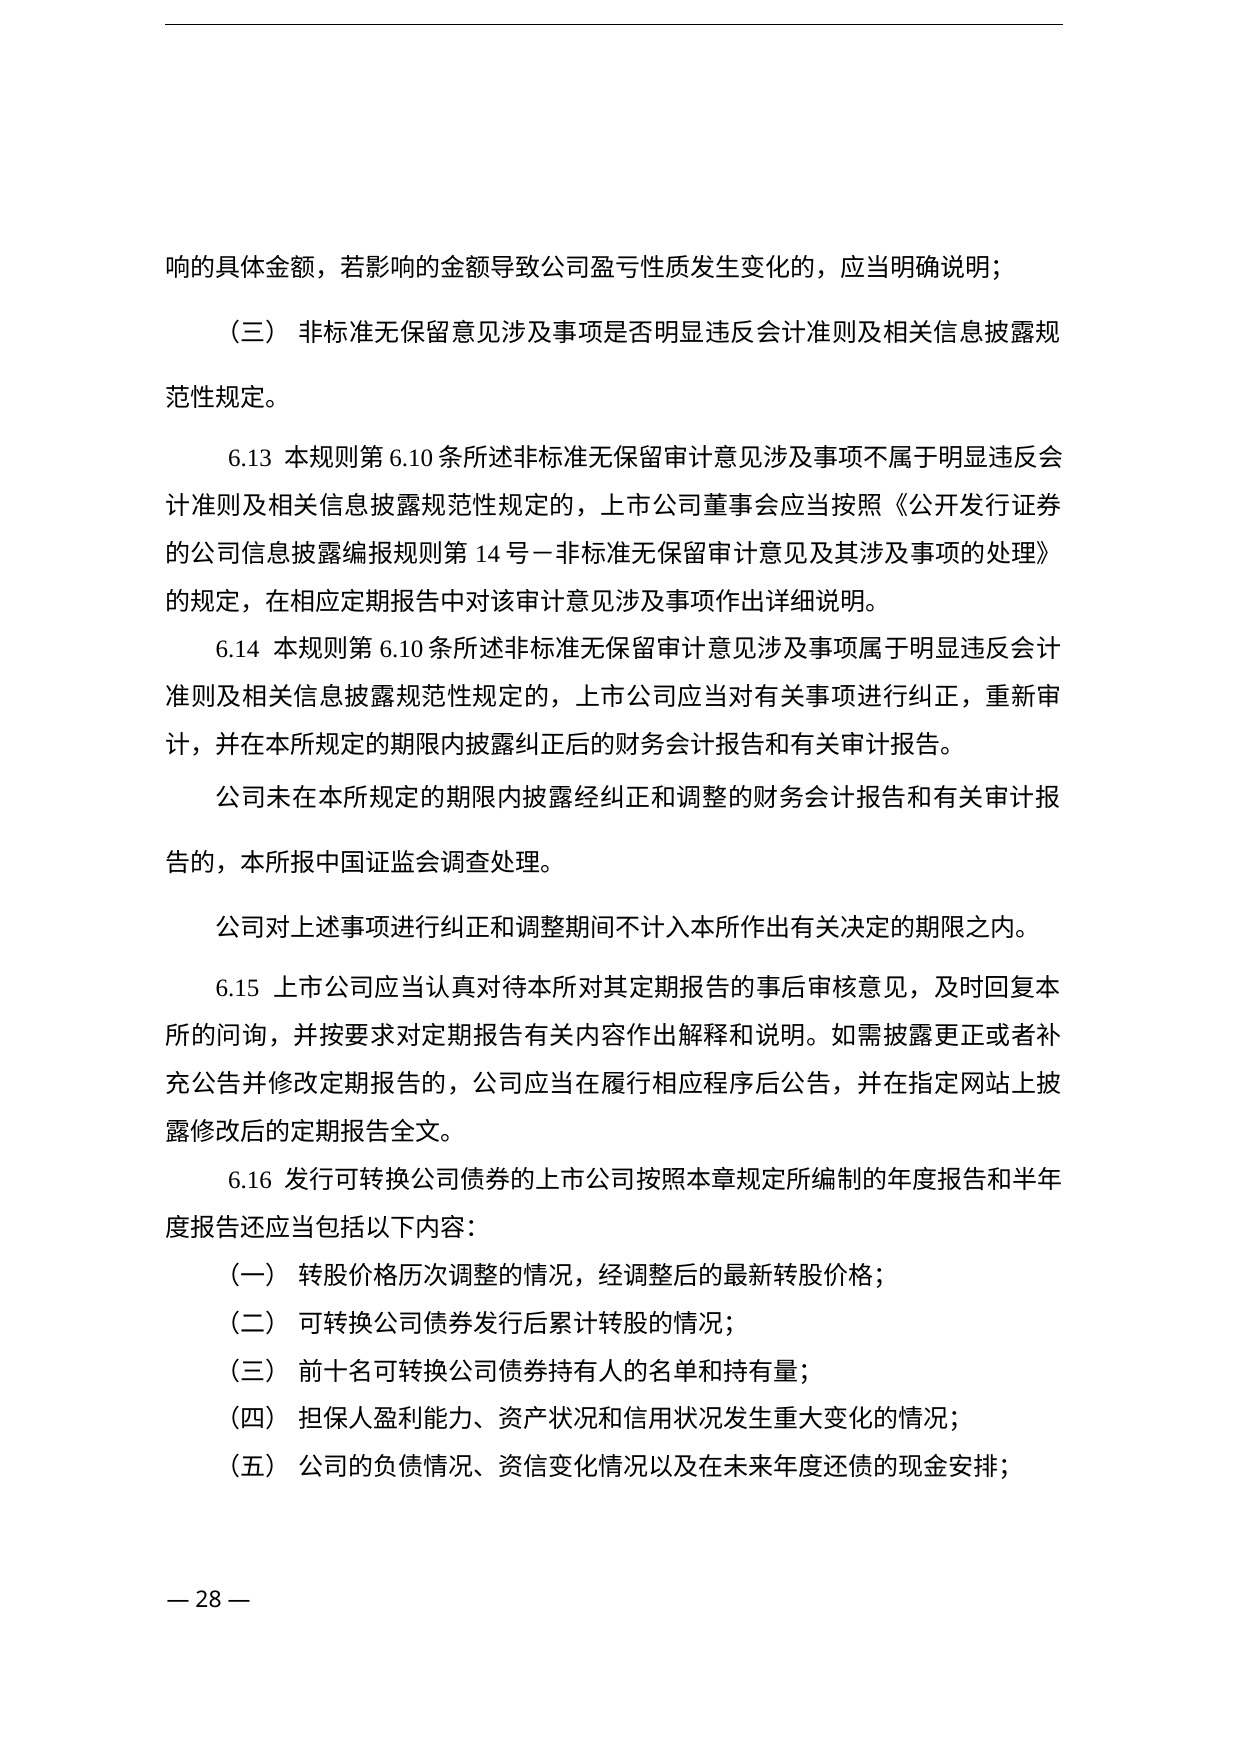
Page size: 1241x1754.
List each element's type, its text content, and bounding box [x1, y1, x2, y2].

list 非标准无保留意见涉及事项是否明显违反会计准则及相关信息披露规范性规定。 [165, 298, 1063, 428]
text 6.13 本规则第6.10条所述非标准无保留审计意见涉及事项不属于明显违反会计准则及相关信息披露规范性规定的，上市公司董事会应当按照《公开发行证券的公司信息披露编报规则第14号－非标准无保留审计意见及其涉及事项的处理》的规定，在相应定期报告中对该审计意见涉及事项作出详细说明。 [165, 428, 1063, 619]
text 6.14 本规则第6.10条所述非标准无保留审计意见涉及事项属于明显违反会计准则及相关信息披露规范性规定的，上市公司应当对有关事项进行纠正，重新审计，并在本所规定的期限内披露纠正后的财务会计报告和有关审计报告。 [165, 619, 1063, 763]
text 6.15 上市公司应当认真对待本所对其定期报告的事后审核意见，及时回复本所的问询，并按要求对定期报告有关内容作出解释和说明。如需披露更正或者补充公告并修改定期报告的，公司应当在履行相应程序后公告，并在指定网站上披露修改后的定期报告全文。 [165, 958, 1063, 1150]
text 公司对上述事项进行纠正和调整期间不计入本所作出有关决定的期限之内。 [165, 893, 1063, 958]
list 担保人盈利能力、资产状况和信用状况发生重大变化的情况； [165, 1389, 1063, 1437]
list 可转换公司债券发行后累计转股的情况； [165, 1294, 1063, 1342]
list 非标准无保留审计意见涉及事项对报告期公司财务状况和经营成果影响的具体金额，若影响的金额导致公司盈亏性质发生变化的，应当明确说明； [165, 233, 1063, 298]
list 转股价格历次调整的情况，经调整后的最新转股价格； [165, 1246, 1063, 1294]
text 公司未在本所规定的期限内披露经纠正和调整的财务会计报告和有关审计报告的，本所报中国证监会调查处理。 [165, 763, 1063, 893]
list 前十名可转换公司债券持有人的名单和持有量； [165, 1342, 1063, 1389]
text 6.16 发行可转换公司债券的上市公司按照本章规定所编制的年度报告和半年度报告还应当包括以下内容： [165, 1150, 1063, 1246]
list 公司的负债情况、资信变化情况以及在未来年度还债的现金安排； [165, 1437, 1063, 1485]
